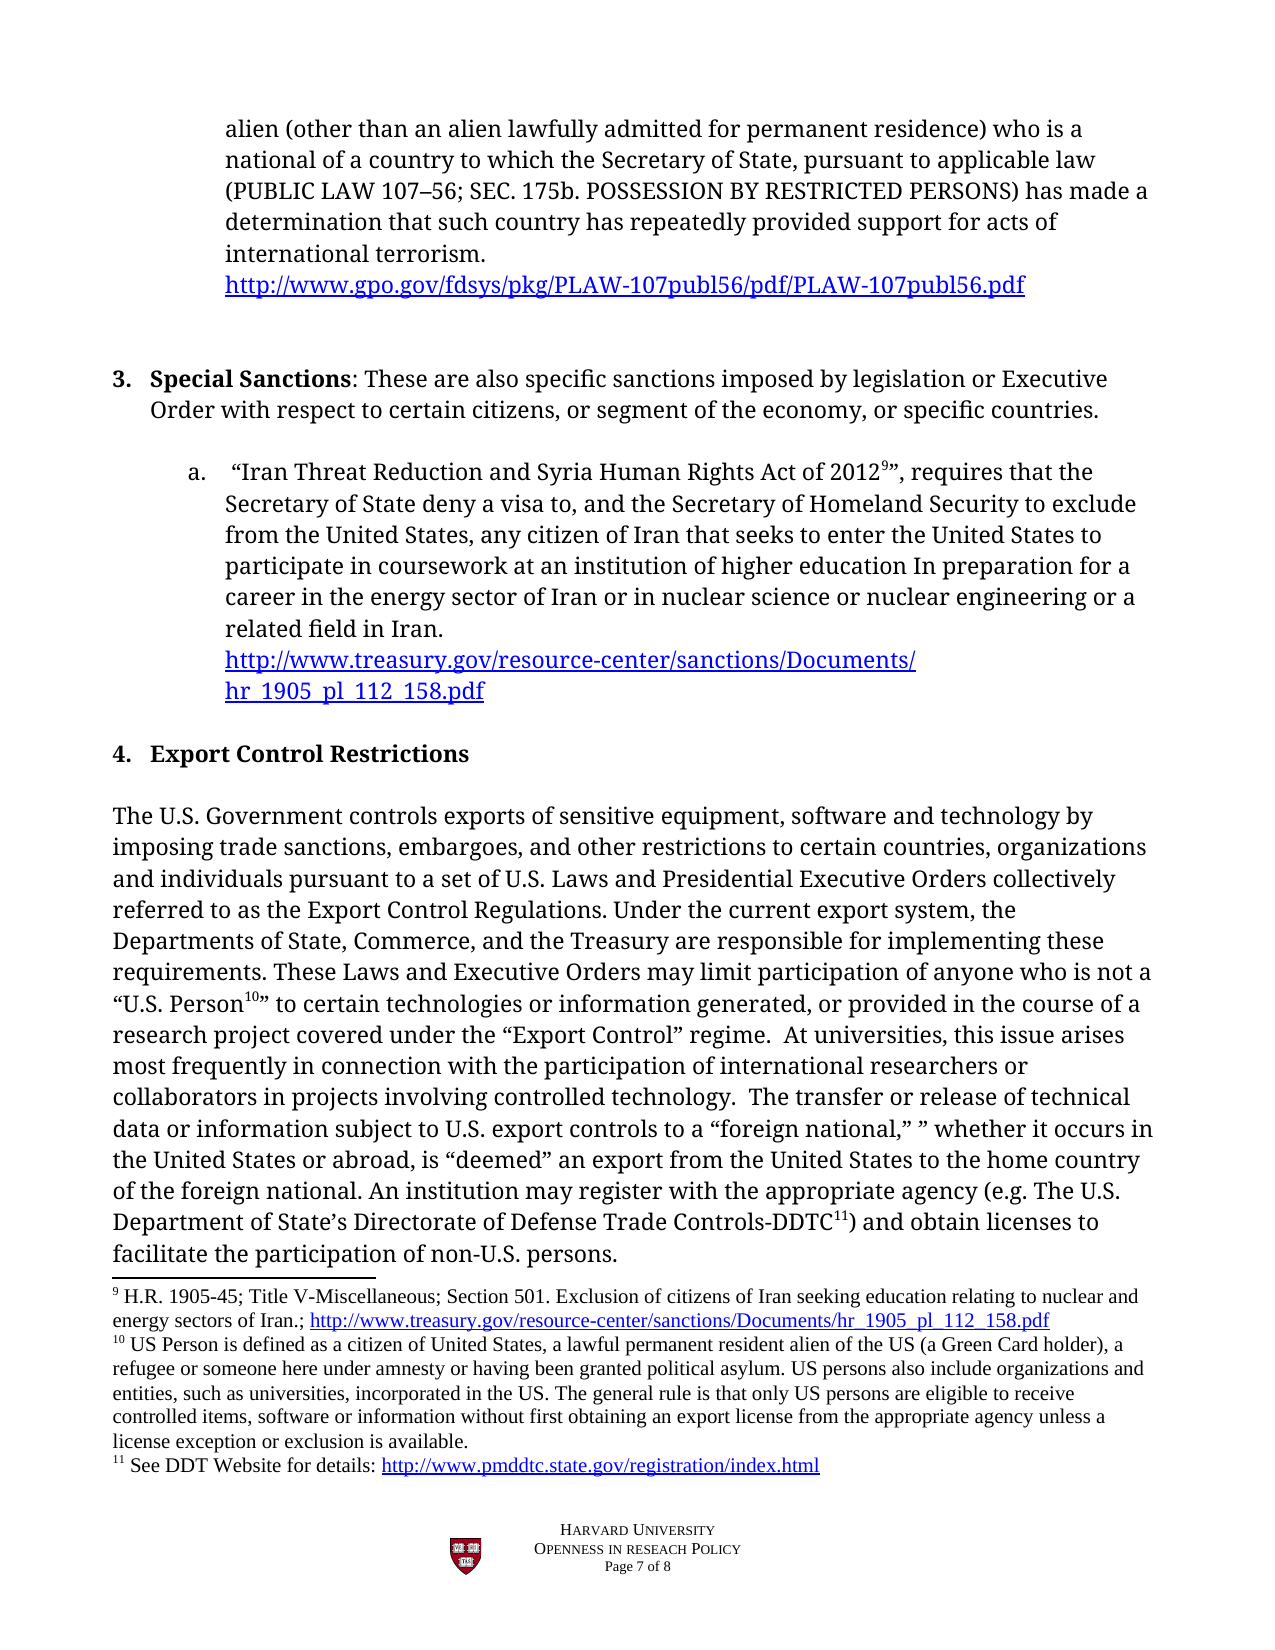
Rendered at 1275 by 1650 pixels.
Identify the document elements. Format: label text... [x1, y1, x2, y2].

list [187, 112, 1162, 269]
list Special Sanctions: These are also specific sanctions imposed by legislation or Executive Order with respect to certain citizens, or segment of the economy, or specific countries. [112, 362, 1162, 425]
text http://www.treasury.gov/resource-center/sanctions/Documents/hr_1905_pl_112_158.pdf [225, 644, 1162, 706]
text http://www.gpo.gov/fdsys/pkg/PLAW-107publ56/pdf/PLAW-107publ56.pdf [225, 269, 1162, 300]
list “Iran Threat Reduction and Syria Human Rights Act of 2012”, requires that the Secretary of State deny a visa to, and the Secretary of Homeland Security to exclude from the United States, any citizen of Iran that seeks to enter the United States to participate in coursework at an institution of higher education In preparation for a career in the energy sector of Iran or in nuclear science or nuclear engineering or a related field in Iran. [187, 456, 1162, 644]
list Export Control Restrictions [112, 737, 1162, 769]
text The U.S. Government controls exports of sensitive equipment, software and technology by imposing trade sanctions, embargoes, and other restrictions to certain countries, organizations and individuals pursuant to a set of U.S. Laws and Presidential Executive Orders collectively referred to as the Export Control Regulations. Under the current export system, the Departments of State, Commerce, and the Treasury are responsible for implementing these requirements. These Laws and Executive Orders may limit participation of anyone who is not a “U.S. Person” to certain technologies or information generated, or provided in the course of a research project covered under the “Export Control” regime. At universities, this issue arises most frequently in connection with the participation of international researchers or collaborators in projects involving controlled technology. The transfer or release of technical data or information subject to U.S. export controls to a “foreign national,” ” whether it occurs in the United States or abroad, is “deemed” an export from the United States to the home country of the foreign national. An institution may register with the appropriate agency (e.g. The U.S. Department of State’s Directorate of Defense Trade Controls-DDTC) and obtain licenses to facilitate the participation of non-U.S. persons. [112, 800, 1162, 1269]
